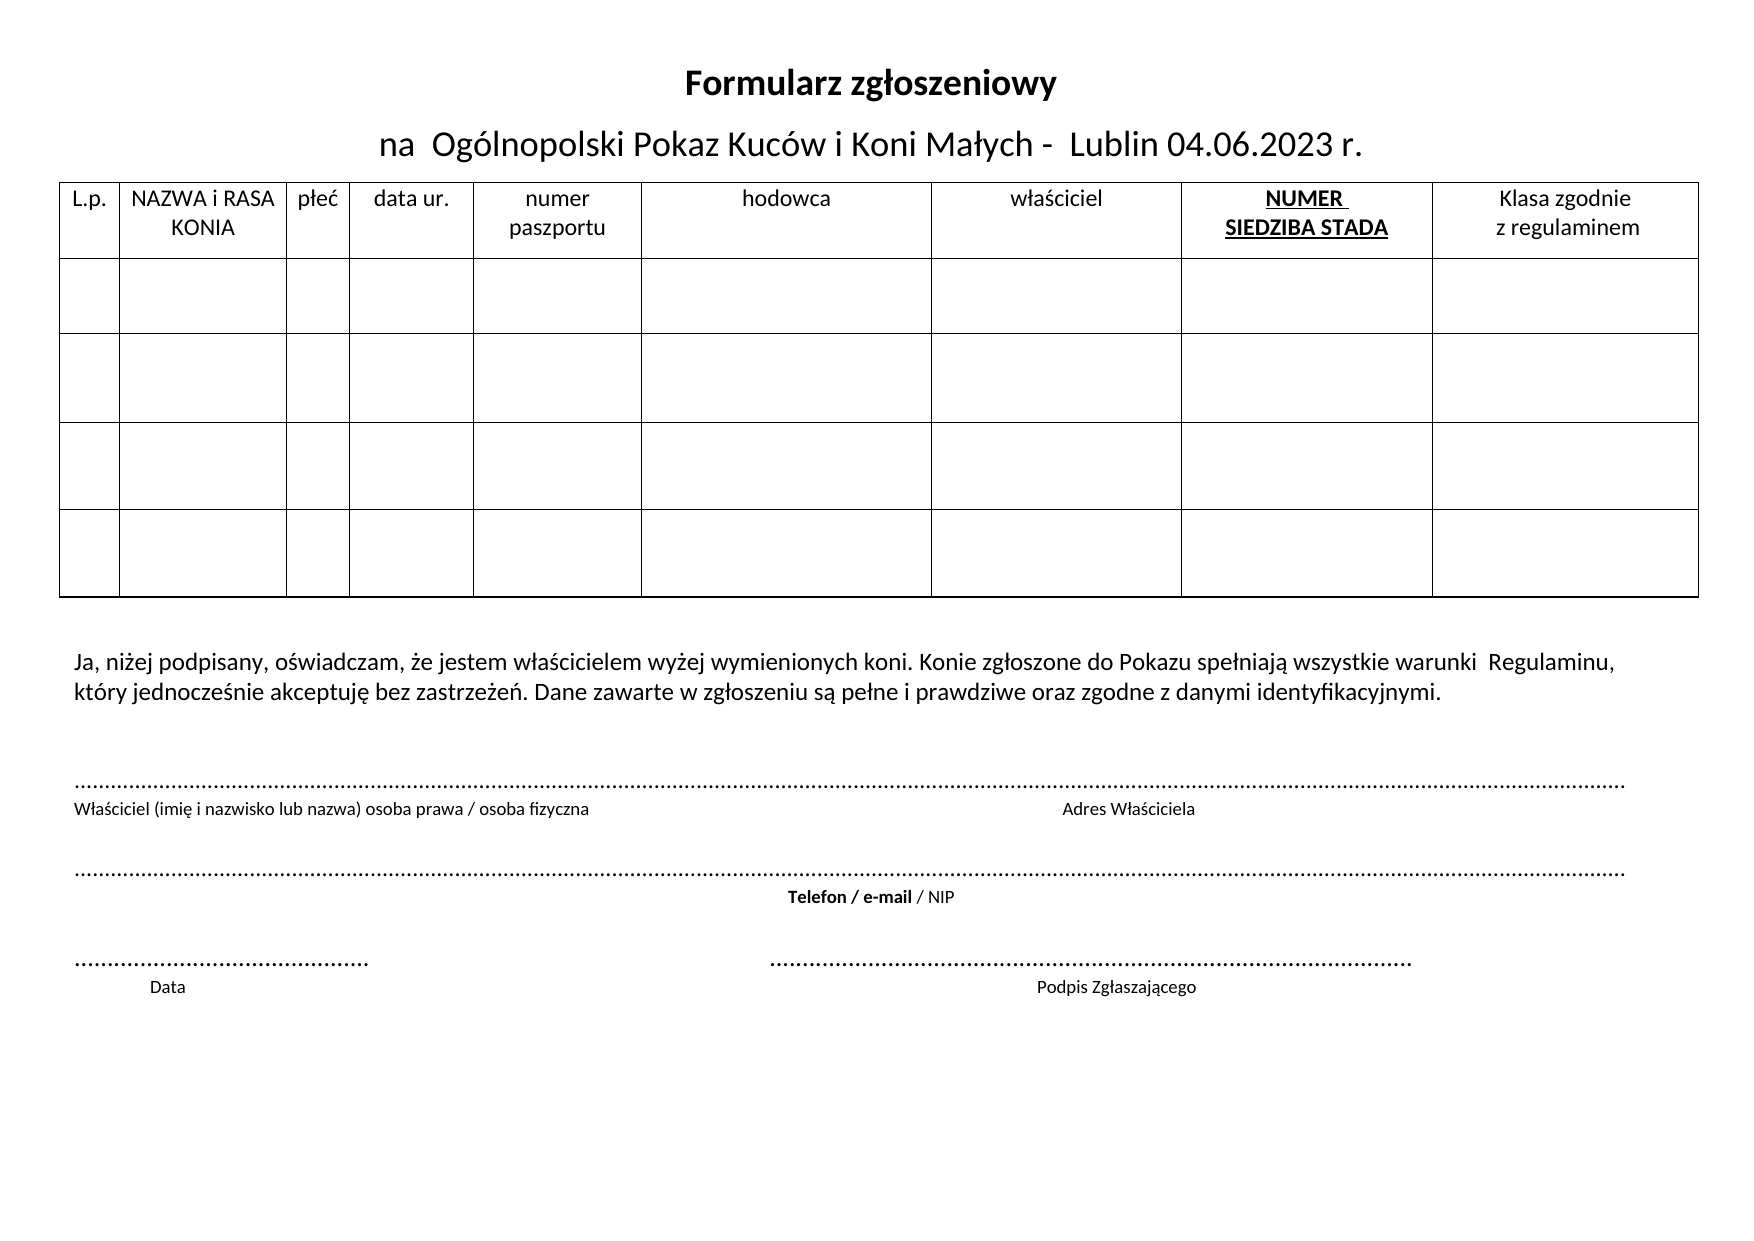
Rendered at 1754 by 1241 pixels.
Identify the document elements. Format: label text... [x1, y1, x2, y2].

text Telefon / e-mail / NIP [74, 885, 1668, 908]
table_header właściciel [932, 183, 1181, 258]
table_cell [1182, 334, 1432, 422]
table_cell [932, 510, 1181, 596]
table_cell [1182, 510, 1432, 596]
table_header płeć [287, 183, 349, 258]
table_cell [60, 259, 119, 333]
table_cell [287, 259, 349, 333]
table_cell [350, 423, 473, 508]
text ............................................. .................................................................................................. [74, 941, 1668, 973]
table_cell [350, 510, 473, 596]
table_cell [1433, 259, 1698, 333]
table_cell [1433, 334, 1698, 422]
table_cell [1433, 423, 1698, 508]
table_header L.p. [60, 183, 119, 258]
table_cell [1182, 259, 1432, 333]
table_cell [474, 423, 641, 508]
table_cell [287, 423, 349, 508]
table_header numer paszportu [474, 183, 641, 258]
table_cell [932, 334, 1181, 422]
text ................................................................................................................................................................................................................................................................. [74, 765, 1668, 794]
text Właściciel (imię i nazwisko lub nazwa) osoba prawa / osoba fizyczna Adres Właściciela [74, 797, 1668, 820]
table_cell [474, 259, 641, 333]
table_cell [120, 510, 286, 596]
table_cell [932, 259, 1181, 333]
table_cell [60, 423, 119, 508]
table_cell [1182, 423, 1432, 508]
table_cell [120, 423, 286, 508]
table_cell [642, 510, 931, 596]
table_cell [60, 510, 119, 596]
table_header hodowca [642, 183, 931, 258]
table_cell [642, 259, 931, 333]
table_cell [932, 423, 1181, 508]
table_cell [474, 334, 641, 422]
table_cell [60, 334, 119, 422]
table_cell [474, 510, 641, 596]
table_cell [350, 259, 473, 333]
text Data Podpis Zgłaszającego [74, 975, 1668, 998]
table_cell [287, 510, 349, 596]
text Ja, niżej podpisany, oświadczam, że jestem właścicielem wyżej wymienionych koni. Konie zgłoszone do Pokazu spełniają wszystkie warunki Regulaminu, który jednocześnie akceptuję bez zastrzeżeń. Dane zawarte w zgłoszeniu są pełne i prawdziwe oraz zgodne z danymi identyfikacyjnymi. [74, 646, 1654, 707]
table_header data ur. [350, 183, 473, 258]
table_header NAZWA i RASA KONIA [120, 183, 286, 258]
table_header Klasa zgodnie z regulaminem [1433, 183, 1698, 258]
table_cell [120, 334, 286, 422]
table_cell [287, 334, 349, 422]
text ................................................................................................................................................................................................................................................................. [74, 853, 1668, 883]
text na Ogólnopolski Pokaz Kuców i Koni Małych - Lublin 04.06.2023 r. [74, 121, 1668, 166]
table_cell [350, 334, 473, 422]
table_cell [642, 423, 931, 508]
table_cell [1433, 510, 1698, 596]
table_cell [120, 259, 286, 333]
table_cell [642, 334, 931, 422]
table_header NUMER SIEDZIBA STADA [1182, 183, 1432, 258]
text Formularz zgłoszeniowy [74, 59, 1668, 105]
